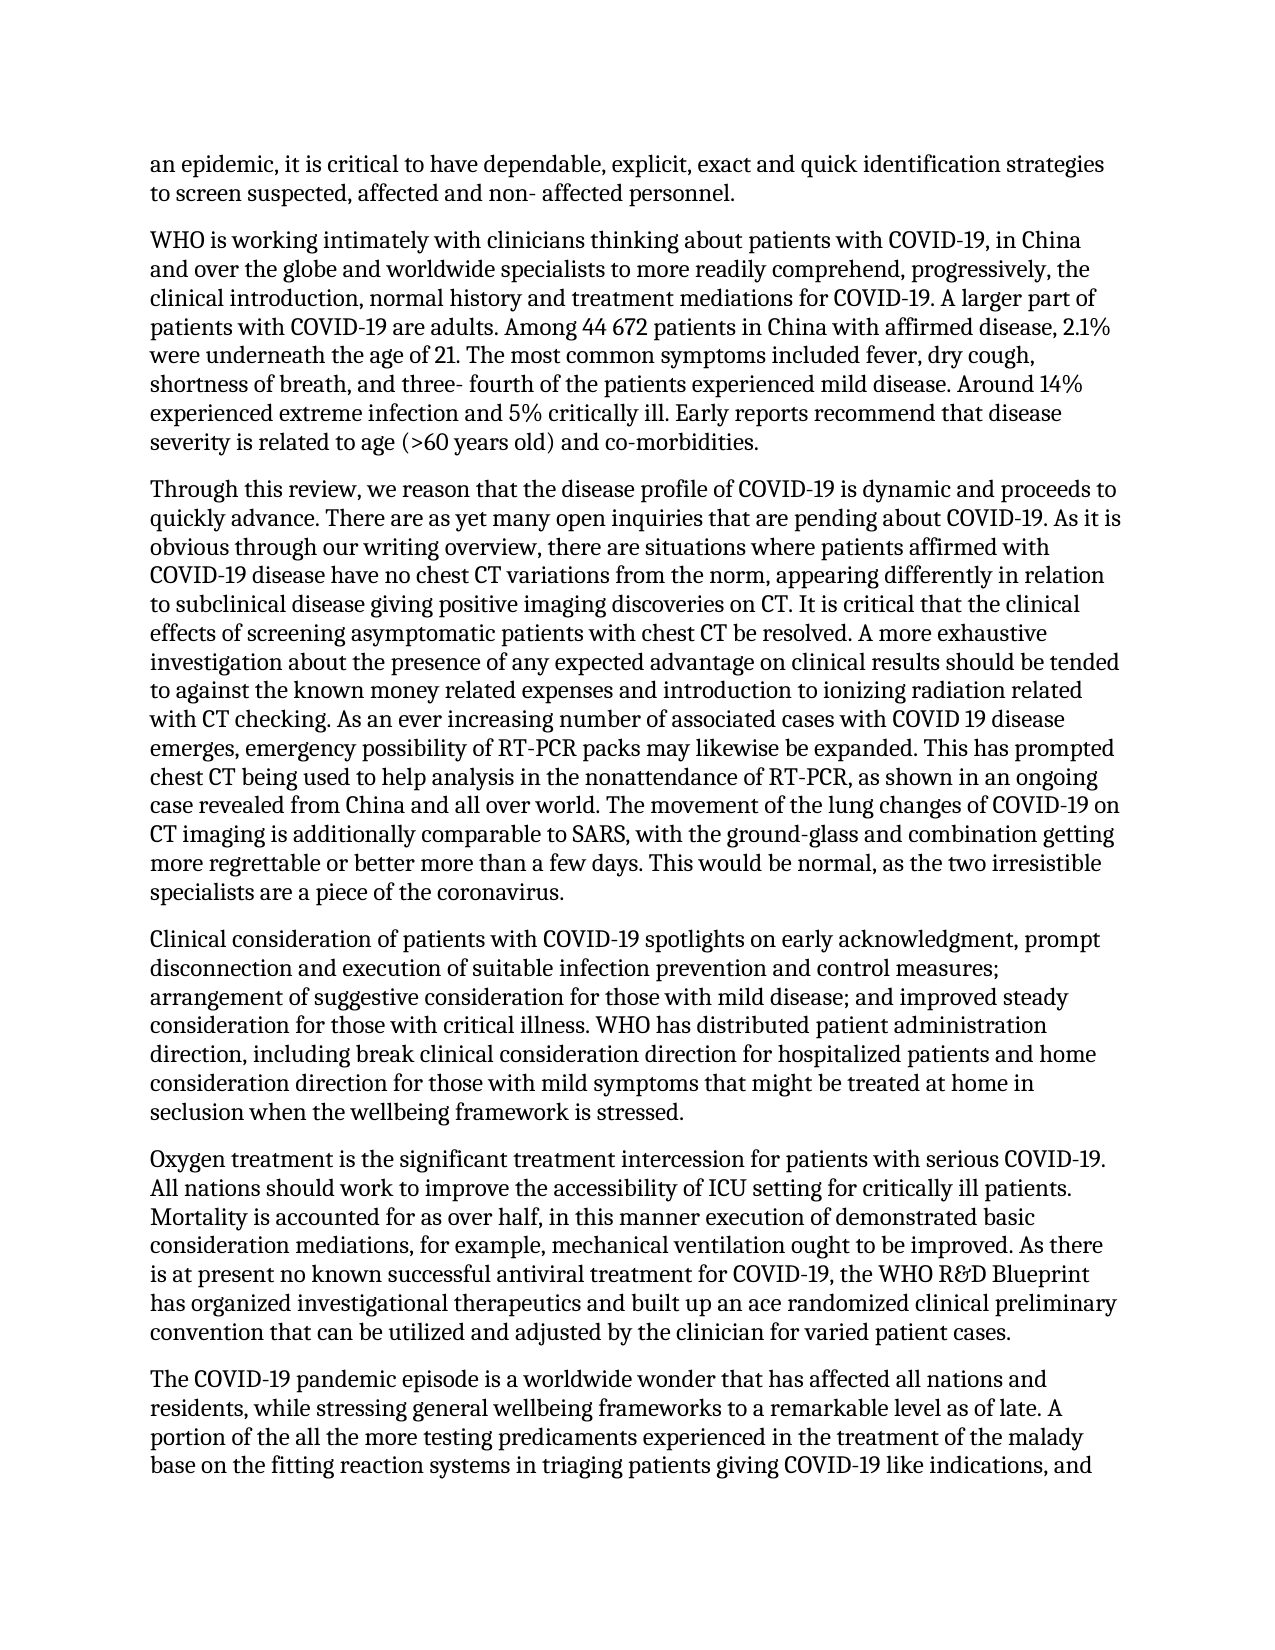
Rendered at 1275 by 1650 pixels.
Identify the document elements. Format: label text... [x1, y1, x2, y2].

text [150, 1365, 1125, 1480]
text Clinical consideration of patients with COVID-19 spotlights on early acknowledgment, prompt disconnection and execution of suitable infection prevention and control measures; arrangement of suggestive consideration for those with mild disease; and improved steady consideration for those with critical illness. WHO has distributed patient administration direction, including break clinical consideration direction for hospitalized patients and home consideration direction for those with mild symptoms that might be treated at home in seclusion when the wellbeing framework is stressed. [150, 925, 1125, 1126]
text Oxygen treatment is the significant treatment intercession for patients with serious COVID-19. All nations should work to improve the accessibility of ICU setting for critically ill patients. Mortality is accounted for as over half, in this manner execution of demonstrated basic consideration mediations, for example, mechanical ventilation ought to be improved. As there is at present no known successful antiviral treatment for COVID-19, the WHO R&D Blueprint has organized investigational therapeutics and built up an ace randomized clinical preliminary convention that can be utilized and adjusted by the clinician for varied patient cases. [150, 1145, 1125, 1346]
text Through this review, we reason that the disease profile of COVID-19 is dynamic and proceeds to quickly advance. There are as yet many open inquiries that are pending about COVID-19. As it is obvious through our writing overview, there are situations where patients affirmed with COVID-19 disease have no chest CT variations from the norm, appearing differently in relation to subclinical disease giving positive imaging discoveries on CT. It is critical that the clinical effects of screening asymptomatic patients with chest CT be resolved. A more exhaustive investigation about the presence of any expected advantage on clinical results should be tended to against the known money related expenses and introduction to ionizing radiation related with CT checking. As an ever increasing number of associated cases with COVID 19 disease emerges, emergency possibility of RT-PCR packs may likewise be expanded. This has prompted chest CT being used to help analysis in the nonattendance of RT-PCR, as shown in an ongoing case revealed from China and all over world. The movement of the lung changes of COVID-19 on CT imaging is additionally comparable to SARS, with the ground-glass and combination getting more regrettable or better more than a few days. This would be normal, as the two irresistible specialists are a piece of the coronavirus. [150, 475, 1125, 906]
text WHO is working intimately with clinicians thinking about patients with COVID-19, in China and over the globe and worldwide specialists to more readily comprehend, progressively, the clinical introduction, normal history and treatment mediations for COVID-19. A larger part of patients with COVID-19 are adults. Among 44 672 patients in China with affirmed disease, 2.1% were underneath the age of 21. The most common symptoms included fever, dry cough, shortness of breath, and three- fourth of the patients experienced mild disease. Around 14% experienced extreme infection and 5% critically ill. Early reports recommend that disease severity is related to age (>60 years old) and co-morbidities. [150, 226, 1125, 456]
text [150, 150, 1125, 207]
